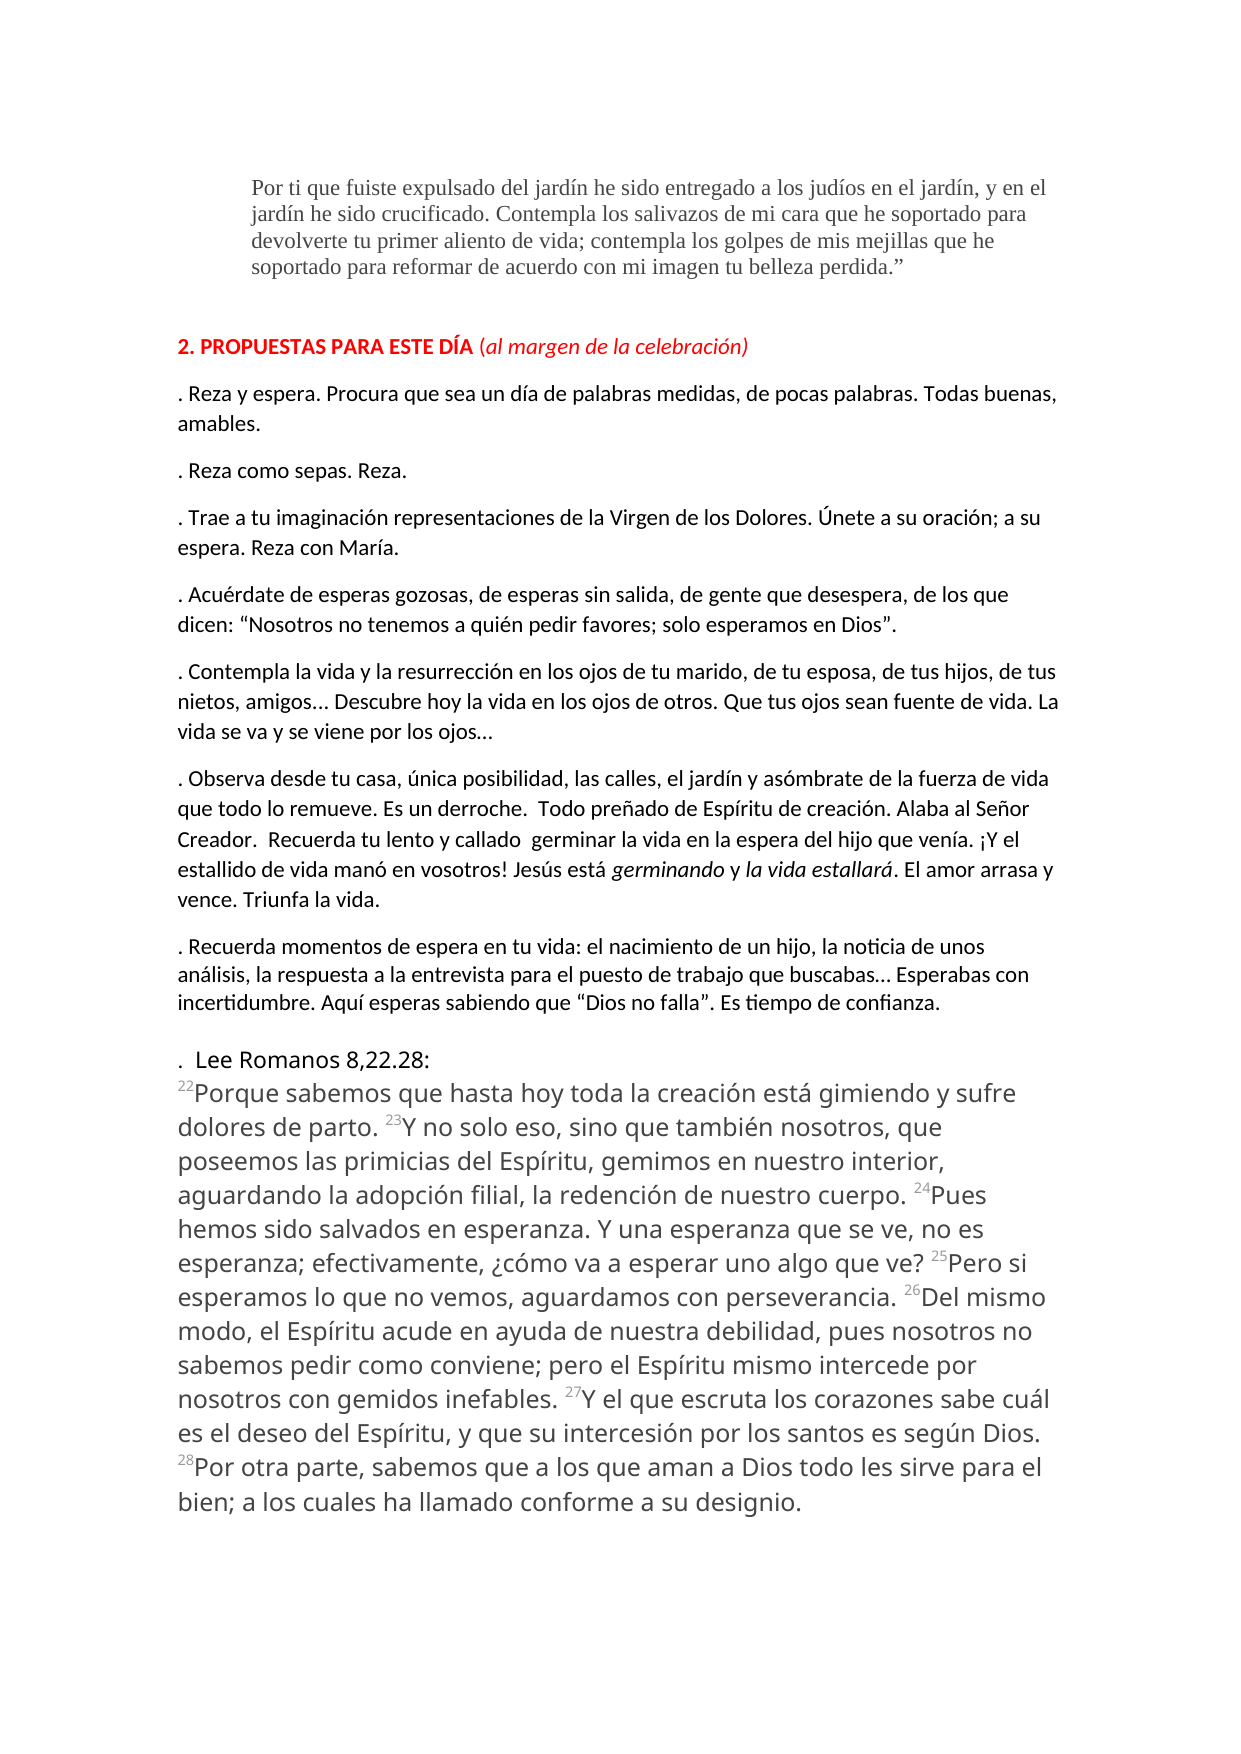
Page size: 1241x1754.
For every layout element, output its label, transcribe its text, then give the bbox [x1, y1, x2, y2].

text . Lee Romanos 8,22.28: [177, 1044, 1063, 1075]
text 2. PROPUESTAS PARA ESTE DÍA (al margen de la celebración) [177, 332, 1063, 360]
text . Acuérdate de esperas gozosas, de esperas sin salida, de gente que desespera, de los que dicen: “Nosotros no tenemos a quién pedir favores; solo esperamos en Dios”. [177, 580, 1063, 638]
text . Trae a tu imaginación representaciones de la Virgen de los Dolores. Únete a su oración; a su espera. Reza con María. [177, 503, 1063, 561]
text . Reza y espera. Procura que sea un día de palabras medidas, de pocas palabras. Todas buenas, amables. [177, 379, 1063, 437]
text . Contempla la vida y la resurrección en los ojos de tu marido, de tu esposa, de tus hijos, de tus nietos, amigos... Descubre hoy la vida en los ojos de otros. Que tus ojos sean fuente de vida. La vida se va y se viene por los ojos… [177, 657, 1063, 746]
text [251, 148, 1063, 279]
text 22Porque sabemos que hasta hoy toda la creación está gimiendo y sufre dolores de parto. 23Y no solo eso, sino que también nosotros, que poseemos las primicias del Espíritu, gemimos en nuestro interior, aguardando la adopción filial, la redención de nuestro cuerpo. 24Pues hemos sido salvados en esperanza. Y una esperanza que se ve, no es esperanza; efectivamente, ¿cómo va a esperar uno algo que ve? 25Pero si esperamos lo que no vemos, aguardamos con perseverancia. 26Del mismo modo, el Espíritu acude en ayuda de nuestra debilidad, pues nosotros no sabemos pedir como conviene; pero el Espíritu mismo intercede por nosotros con gemidos inefables. 27Y el que escruta los corazones sabe cuál es el deseo del Espíritu, y que su intercesión por los santos es según Dios. 28Por otra parte, sabemos que a los que aman a Dios todo les sirve para el bien; a los cuales ha llamado conforme a su designio. [177, 1075, 1063, 1518]
text . Observa desde tu casa, única posibilidad, las calles, el jardín y asómbrate de la fuerza de vida que todo lo remueve. Es un derroche. Todo preñado de Espíritu de creación. Alaba al Señor Creador. Recuerda tu lento y callado germinar la vida en la espera del hijo que venía. ¡Y el estallido de vida manó en vosotros! Jesús está germinando y la vida estallará. El amor arrasa y vence. Triunfa la vida. [177, 764, 1063, 913]
text . Recuerda momentos de espera en tu vida: el nacimiento de un hijo, la noticia de unos análisis, la respuesta a la entrevista para el puesto de trabajo que buscabas… Esperabas con incertidumbre. Aquí esperas sabiendo que “Dios no falla”. Es tiempo de confianza. [177, 932, 1063, 1016]
text . Reza como sepas. Reza. [177, 456, 1063, 484]
